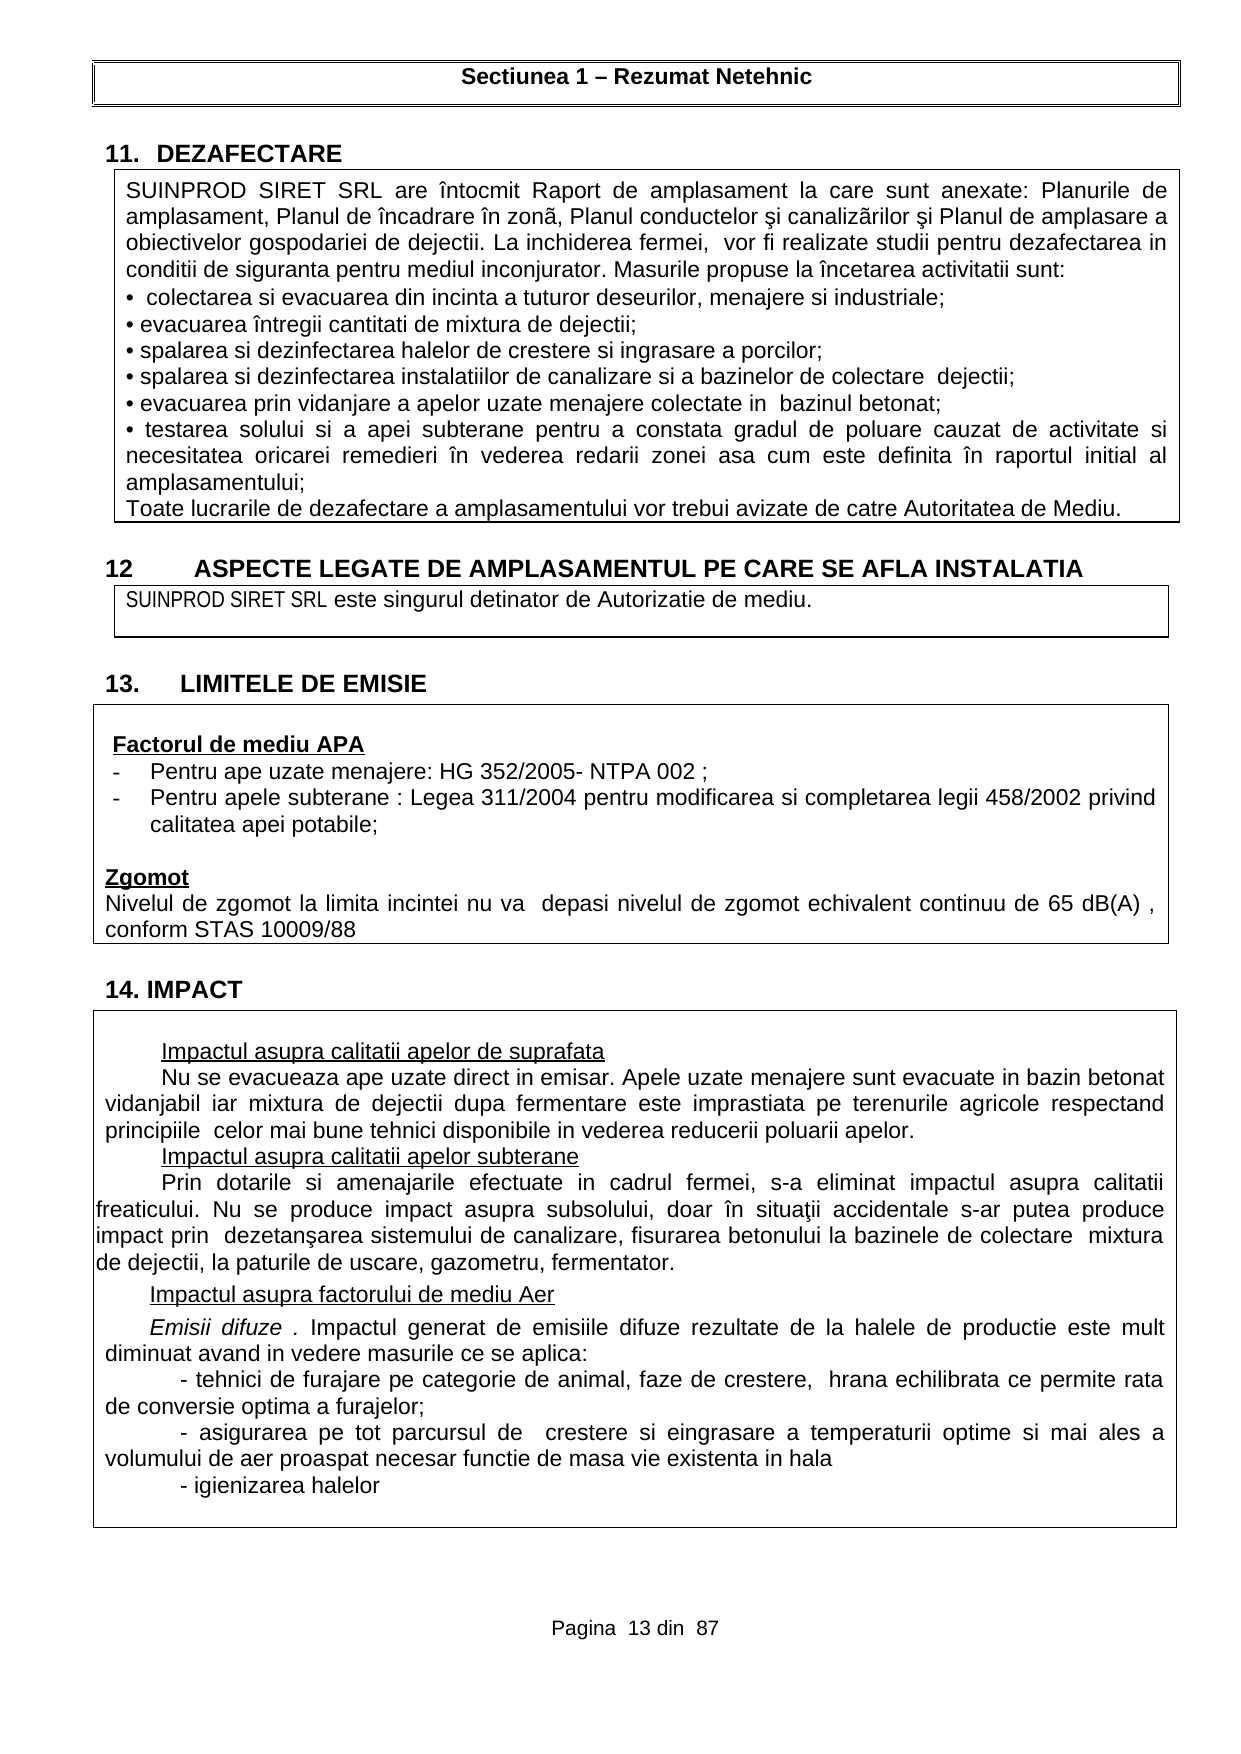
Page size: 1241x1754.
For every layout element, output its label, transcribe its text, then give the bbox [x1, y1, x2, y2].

list ASPECTE LEGATE DE AMPLASAMENTUL PE CARE SE AFLA INSTALATIA [105, 554, 1165, 583]
table_header SUINPROD SIRET SRL este singurul detinator de Autorizatie de mediu. [115, 586, 1168, 636]
table_header Impactul asupra calitatii apelor de suprafata Nu se evacueaza ape uzate direct in emisar. Apele uzate menajere sunt evacuate in bazin betonat vidanjabil iar mixtura de dejectii dupa fermentare este imprastiata pe terenurile agricole respectand principiile celor mai bune tehnici disponibile in vederea reducerii poluarii apelor. Impactul asupra calitatii apelor subterane Prin dotarile si amenajarile efectuate in cadrul fermei, s-a eliminat impactul asupra calitatii freaticului. Nu se produce impact asupra subsolului, doar în situaţii accidentale s-ar putea produce impact prin dezetanşarea sistemului de canalizare, fisurarea betonului la bazinele de colectare mixtura de dejectii, la paturile de uscare, gazometru, fermentator. Impactul asupra factorului de mediu Aer Emisii difuze . Impactul generat de emisiile difuze rezultate de la halele de productie este mult diminuat avand in vedere masurile ce se aplica: - tehnici de furajare pe categorie de animal, faze de crestere, hrana echilibrata ce permite rata de conversie optima a furajelor; - asigurarea pe tot parcursul de crestere si eingrasare a temperaturii optime si mai ales a volumului de aer proaspat necesar functie de masa vie existenta in hala - igienizarea halelor [94, 1011, 1176, 1527]
list DEZAFECTARE [105, 138, 1165, 167]
text 14. IMPACT [105, 975, 1165, 1004]
table_header Factorul de mediu APA Pentru ape uzate menajere: HG 352/2005- NTPA 002 ; Pentru apele subterane : Legea 311/2004 pentru modificarea si completarea legii 458/2002 privind calitatea apei potabile; Zgomot Nivelul de zgomot la limita incintei nu va depasi nivelul de zgomot echivalent continuu de 65 dB(A) , conform STAS 10009/88 [94, 705, 1168, 942]
table_cell Sectiunea 1 – Rezumat Netehnic [94, 63, 1178, 104]
table_header SUINPROD SIRET SRL are întocmit Raport de amplasament la care sunt anexate: Planurile de amplasament, Planul de încadrare în zonã, Planul conductelor şi canalizãrilor şi Planul de amplasare a obiectivelor gospodariei de dejectii. La inchiderea fermei, vor fi realizate studii pentru dezafectarea in conditii de siguranta pentru mediul inconjurator. Masurile propuse la încetarea activitatii sunt: • colectarea si evacuarea din incinta a tuturor deseurilor, menajere si industriale; • evacuarea întregii cantitati de mixtura de dejectii; • spalarea si dezinfectarea halelor de crestere si ingrasare a porcilor; • spalarea si dezinfectarea instalatiilor de canalizare si a bazinelor de colectare dejectii; • evacuarea prin vidanjare a apelor uzate menajere colectate in bazinul betonat; • testarea solului si a apei subterane pentru a constata gradul de poluare cauzat de activitate si necesitatea oricarei remedieri în vederea redarii zonei asa cum este definita în raportul initial al amplasamentului; Toate lucrarile de dezafectare a amplasamentului vor trebui avizate de catre Autoritatea de Mediu. [115, 170, 1179, 521]
list LIMITELE DE EMISIE [105, 669, 1165, 698]
